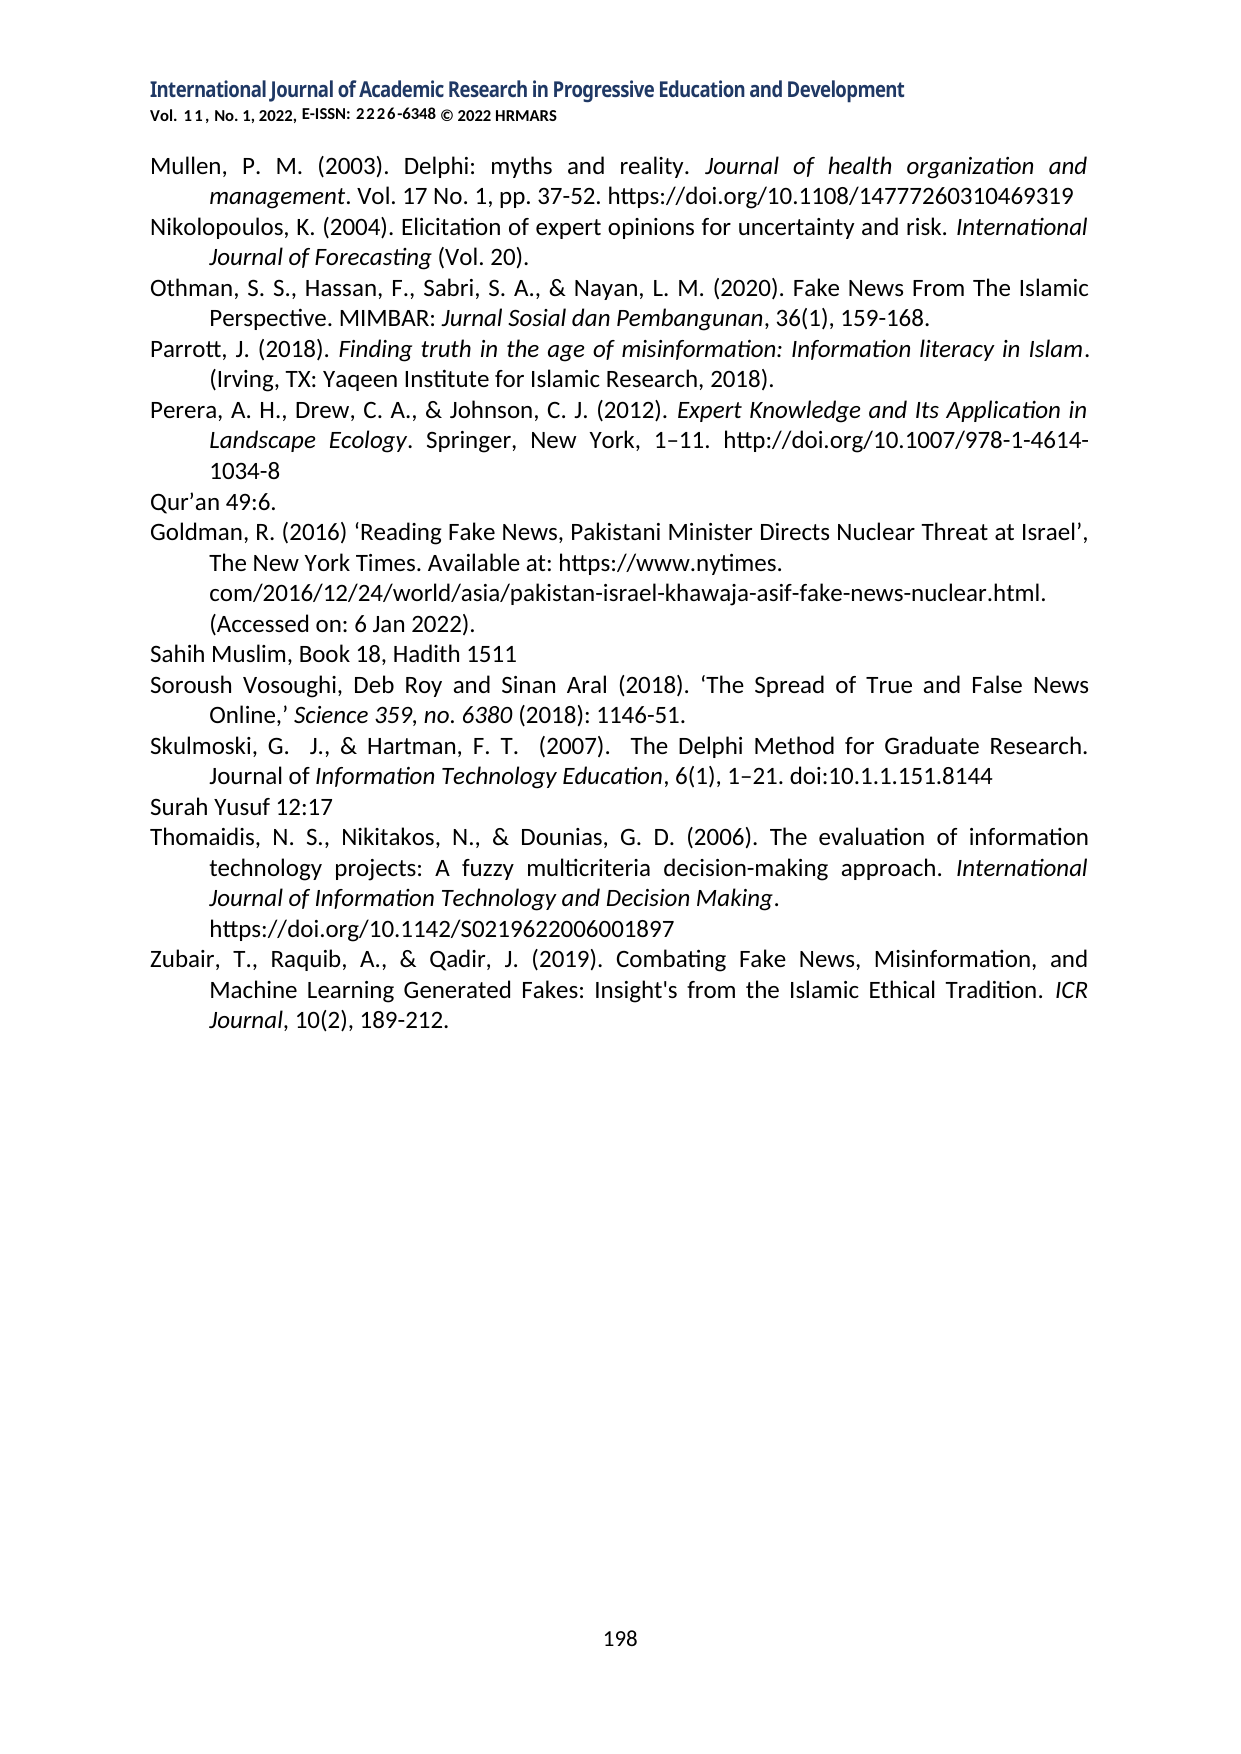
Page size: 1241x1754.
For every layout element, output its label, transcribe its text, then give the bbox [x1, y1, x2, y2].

text Perera, A. H., Drew, C. A., & Johnson, C. J. (2012). Expert Knowledge and Its Application in Landscape Ecology. Springer, New York, 1–11. http://doi.org/10.1007/978-1-4614-1034-8 [150, 394, 1090, 486]
text Thomaidis, N. S., Nikitakos, N., & Dounias, G. D. (2006). The evaluation of information technology projects: A fuzzy multicriteria decision-making approach. International Journal of Information Technology and Decision Making. [150, 821, 1090, 913]
text Qur’an 49:6. [150, 486, 1090, 516]
text https://doi.org/10.1142/S0219622006001897 [209, 913, 1090, 943]
text Skulmoski, G. J., & Hartman, F. T. (2007). The Delphi Method for Graduate Research. Journal of Information Technology Education, 6(1), 1–21. doi:10.1.1.151.8144 [150, 730, 1090, 791]
text Nikolopoulos, K. (2004). Elicitation of expert opinions for uncertainty and risk. International Journal of Forecasting (Vol. 20). [150, 211, 1090, 272]
text Sahih Muslim, Book 18, Hadith 1511 [150, 638, 1090, 669]
text Othman, S. S., Hassan, F., Sabri, S. A., & Nayan, L. M. (2020). Fake News From The Islamic Perspective. MIMBAR: Jurnal Sosial dan Pembangunan, 36(1), 159-168. [150, 272, 1090, 333]
text Mullen, P. M. (2003). Delphi: myths and reality. Journal of health organization and management. Vol. 17 No. 1, pp. 37-52. https://doi.org/10.1108/14777260310469319 [150, 150, 1090, 211]
text Parrott, J. (2018). Finding truth in the age of misinformation: Information literacy in Islam. (Irving, TX: Yaqeen Institute for Islamic Research, 2018). [150, 333, 1090, 394]
text com/2016/12/24/world/asia/pakistan-israel-khawaja-asif-fake-news-nuclear.html. (Accessed on: 6 Jan 2022). [209, 577, 1090, 638]
text Surah Yusuf 12:17 [150, 791, 1090, 821]
text Soroush Vosoughi, Deb Roy and Sinan Aral (2018). ‘The Spread of True and False News Online,’ Science 359, no. 6380 (2018): 1146-51. [150, 669, 1090, 730]
text Goldman, R. (2016) ‘Reading Fake News, Pakistani Minister Directs Nuclear Threat at Israel’, The New York Times. Available at: https://www.nytimes. [150, 516, 1090, 577]
text Zubair, T., Raquib, A., & Qadir, J. (2019). Combating Fake News, Misinformation, and Machine Learning Generated Fakes: Insight's from the Islamic Ethical Tradition. ICR Journal, 10(2), 189-212. [150, 943, 1090, 1035]
